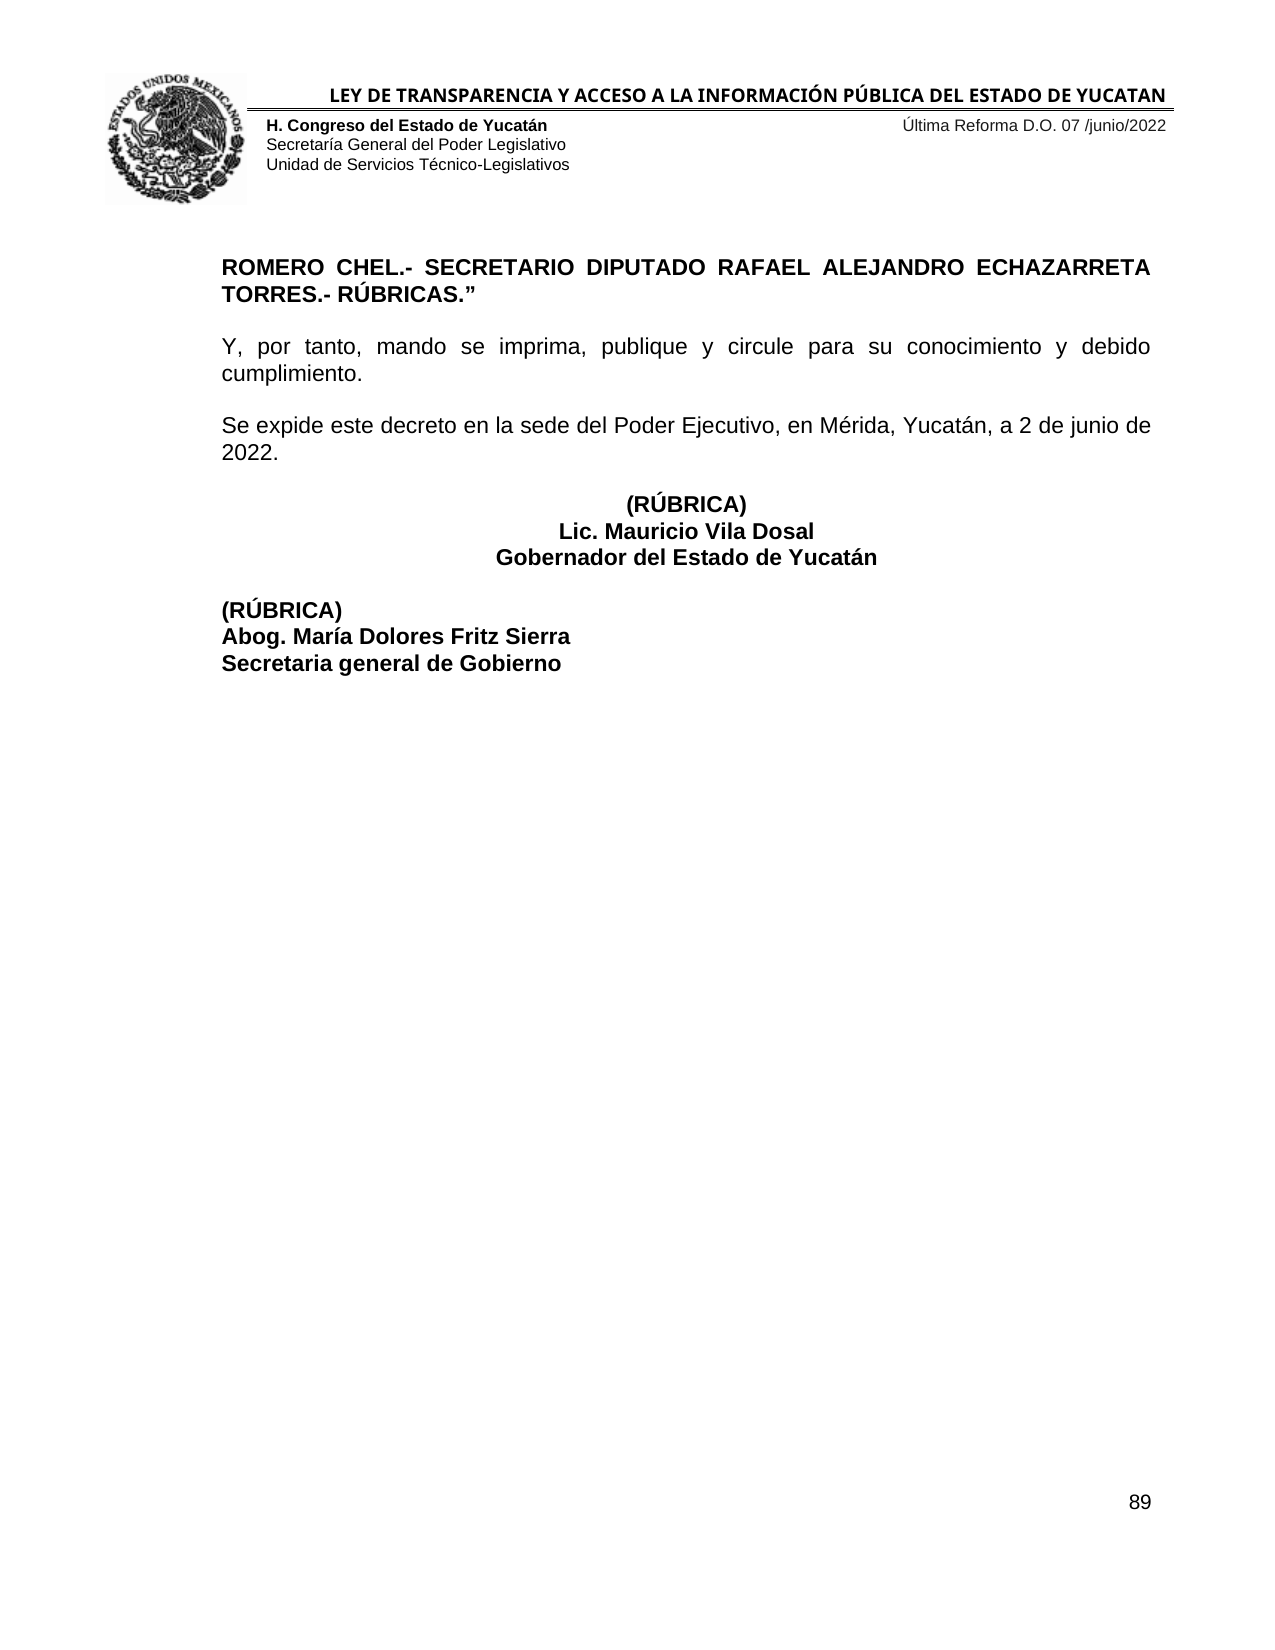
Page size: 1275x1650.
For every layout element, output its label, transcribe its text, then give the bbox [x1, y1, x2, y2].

text Lic. Mauricio Vila Dosal [221, 518, 1152, 544]
text (RÚBRICA) [221, 491, 1152, 518]
text Gobernador del Estado de Yucatán [221, 544, 1152, 570]
text (RÚBRICA) [221, 597, 1152, 623]
text Y, por tanto, mando se imprima, publique y circule para su conocimiento y debido cumplimiento. [221, 333, 1152, 386]
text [221, 254, 1152, 307]
text Secretaria general de Gobierno [221, 649, 1152, 676]
text Se expide este decreto en la sede del Poder Ejecutivo, en Mérida, Yucatán, a 2 de junio de 2022. [221, 412, 1152, 465]
text Abog. María Dolores Fritz Sierra [221, 623, 1152, 649]
